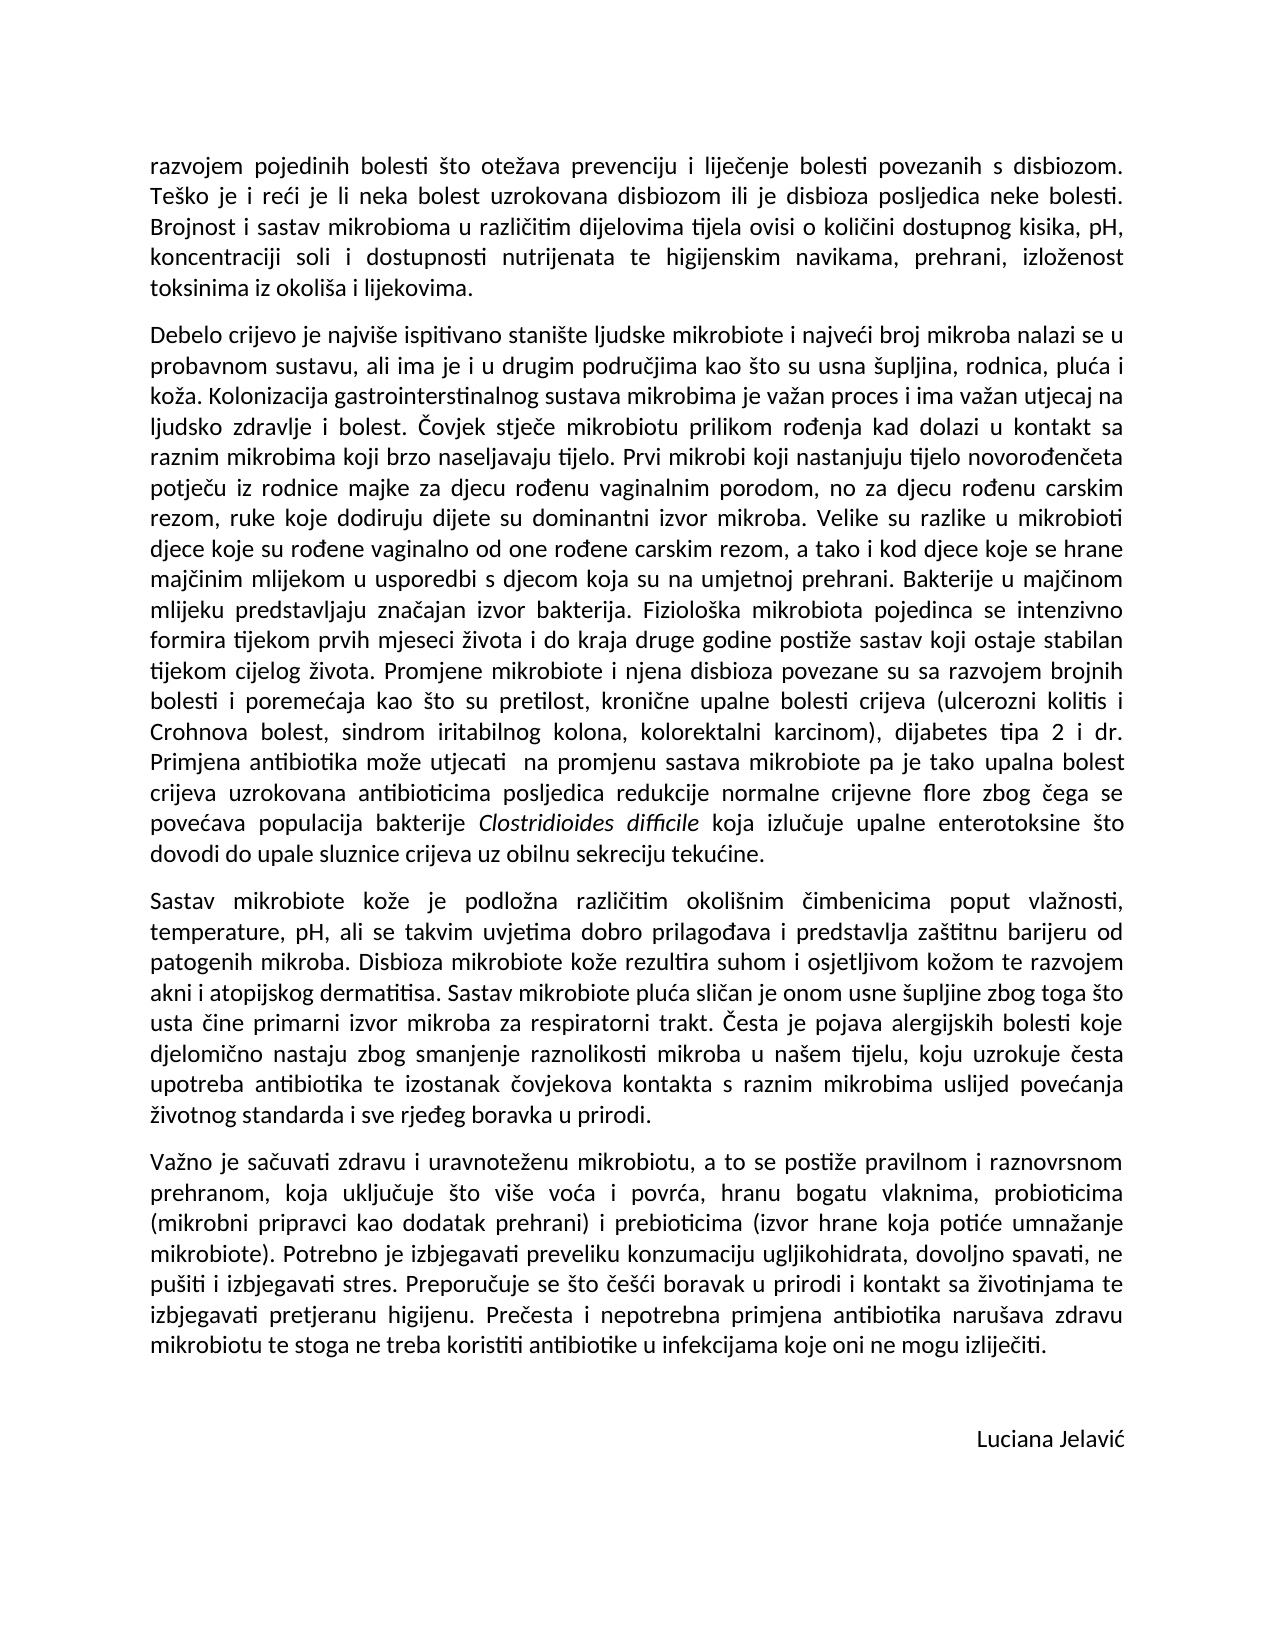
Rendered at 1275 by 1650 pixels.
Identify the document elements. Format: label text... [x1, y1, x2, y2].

text Debelo crijevo je najviše ispitivano stanište ljudske mikrobiote i najveći broj mikroba nalazi se u probavnom sustavu, ali ima je i u drugim područjima kao što su usna šupljina, rodnica, pluća i koža. Kolonizacija gastrointerstinalnog sustava mikrobima je važan proces i ima važan utjecaj na ljudsko zdravlje i bolest. Čovjek stječe mikrobiotu prilikom rođenja kad dolazi u kontakt sa raznim mikrobima koji brzo naseljavaju tijelo. Prvi mikrobi koji nastanjuju tijelo novorođenčeta potječu iz rodnice majke za djecu rođenu vaginalnim porodom, no za djecu rođenu carskim rezom, ruke koje dodiruju dijete su dominantni izvor mikroba. Velike su razlike u mikrobioti djece koje su rođene vaginalno od one rođene carskim rezom, a tako i kod djece koje se hrane majčinim mlijekom u usporedbi s djecom koja su na umjetnoj prehrani. Bakterije u majčinom mlijeku predstavljaju značajan izvor bakterija. Fiziološka mikrobiota pojedinca se intenzivno formira tijekom prvih mjeseci života i do kraja druge godine postiže sastav koji ostaje stabilan tijekom cijelog života. Promjene mikrobiote i njena disbioza povezane su sa razvojem brojnih bolesti i poremećaja kao što su pretilost, kronične upalne bolesti crijeva (ulcerozni kolitis i Crohnova bolest, sindrom iritabilnog kolona, kolorektalni karcinom), dijabetes tipa 2 i dr. Primjena antibiotika može utjecati na promjenu sastava mikrobiote pa je tako upalna bolest crijeva uzrokovana antibioticima posljedica redukcije normalne crijevne flore zbog čega se povećava populacija bakterije Clostridioides difficile koja izlučuje upalne enterotoksine što dovodi do upale sluznice crijeva uz obilnu sekreciju tekućine. [150, 319, 1125, 869]
text Važno je sačuvati zdravu i uravnoteženu mikrobiotu, a to se postiže pravilnom i raznovrsnom prehranom, koja uključuje što više voća i povrća, hranu bogatu vlaknima, probioticima (mikrobni pripravci kao dodatak prehrani) i prebioticima (izvor hrane koja potiće umnažanje mikrobiote). Potrebno je izbjegavati preveliku konzumaciju ugljikohidrata, dovoljno spavati, ne pušiti i izbjegavati stres. Preporučuje se što češći boravak u prirodi i kontakt sa životinjama te izbjegavati pretjeranu higijenu. Prečesta i nepotrebna primjena antibiotika narušava zdravu mikrobiotu te stoga ne treba koristiti antibiotike u infekcijama koje oni ne mogu izliječiti. [150, 1146, 1125, 1360]
text Luciana Jelavić [150, 1424, 1125, 1454]
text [150, 150, 1125, 303]
text Sastav mikrobiote kože je podložna različitim okolišnim čimbenicima poput vlažnosti, temperature, pH, ali se takvim uvjetima dobro prilagođava i predstavlja zaštitnu barijeru od patogenih mikroba. Disbioza mikrobiote kože rezultira suhom i osjetljivom kožom te razvojem akni i atopijskog dermatitisa. Sastav mikrobiote pluća sličan je onom usne šupljine zbog toga što usta čine primarni izvor mikroba za respiratorni trakt. Česta je pojava alergijskih bolesti koje djelomično nastaju zbog smanjenje raznolikosti mikroba u našem tijelu, koju uzrokuje česta upotreba antibiotika te izostanak čovjekova kontakta s raznim mikrobima uslijed povećanja životnog standarda i sve rjeđeg boravka u prirodi. [150, 885, 1125, 1129]
